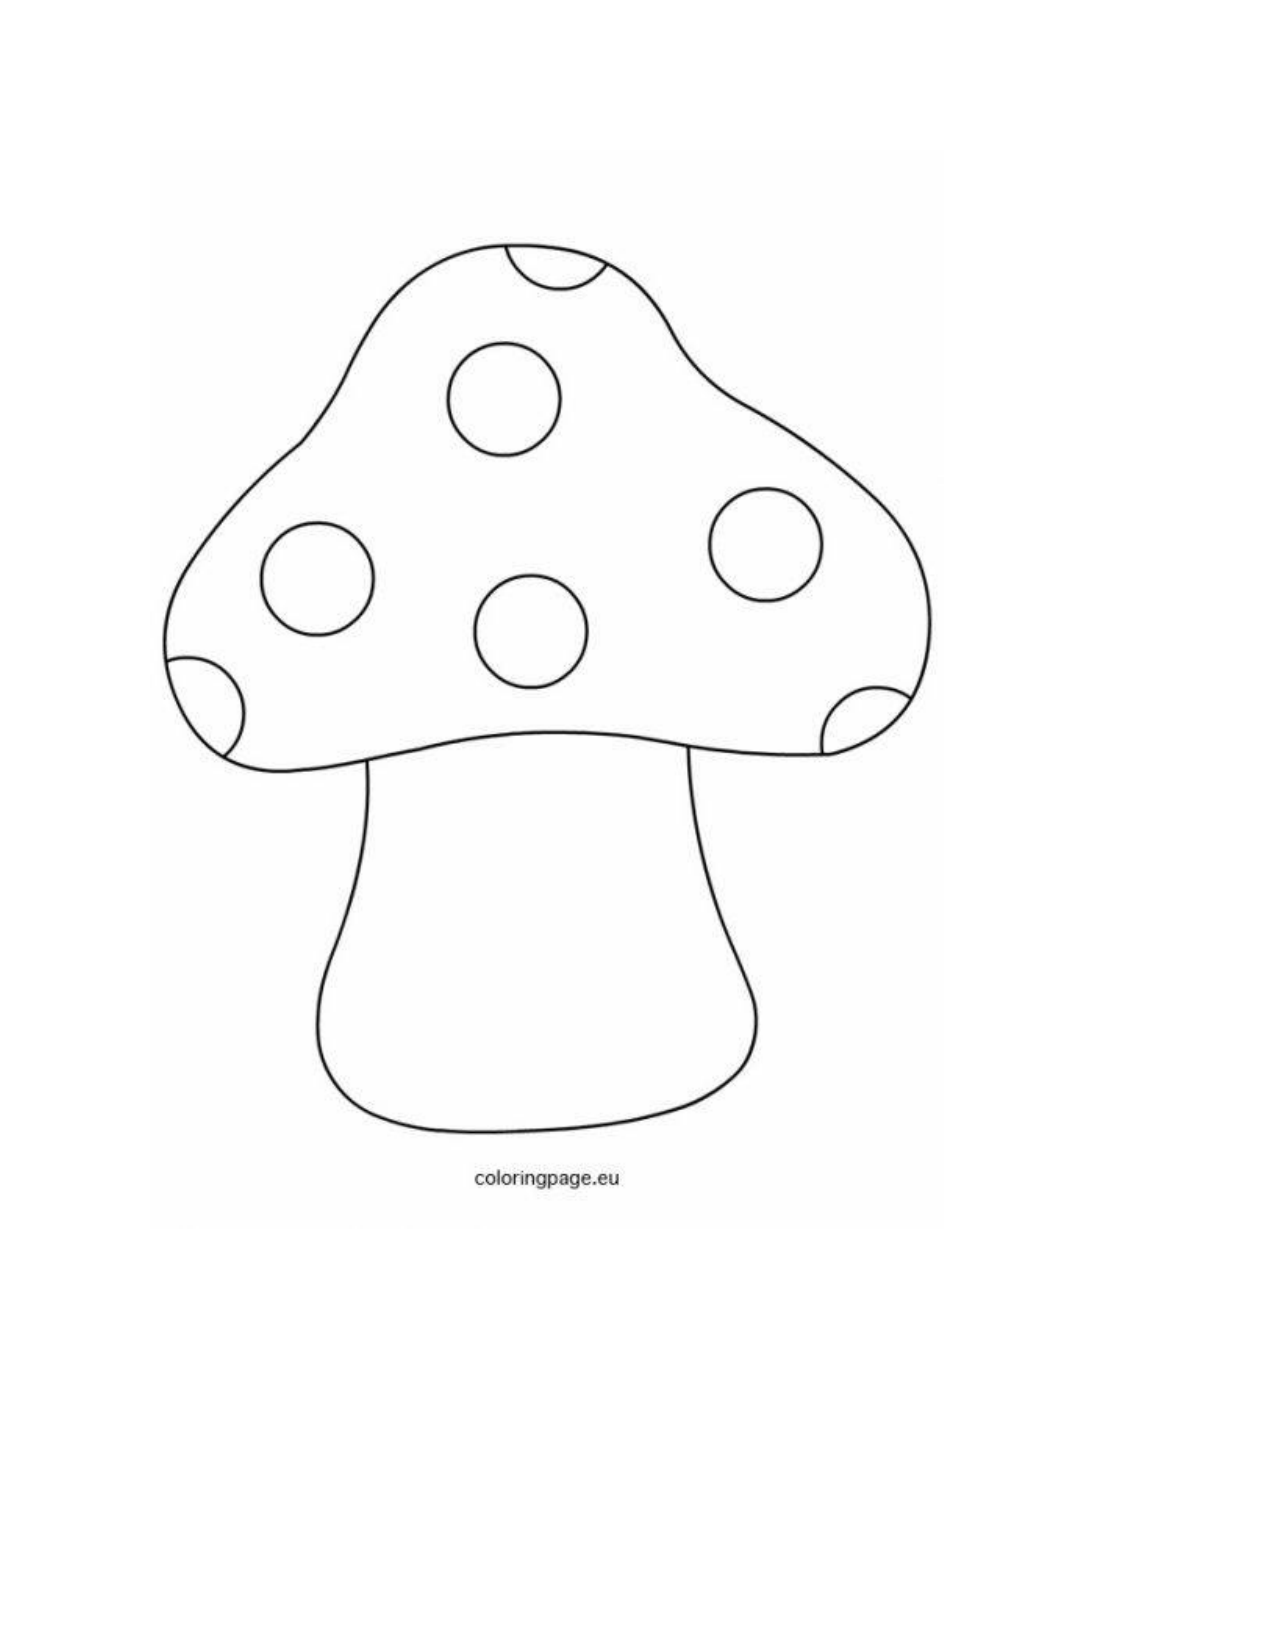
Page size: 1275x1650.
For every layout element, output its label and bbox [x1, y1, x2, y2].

picture [150, 150, 944, 1229]
